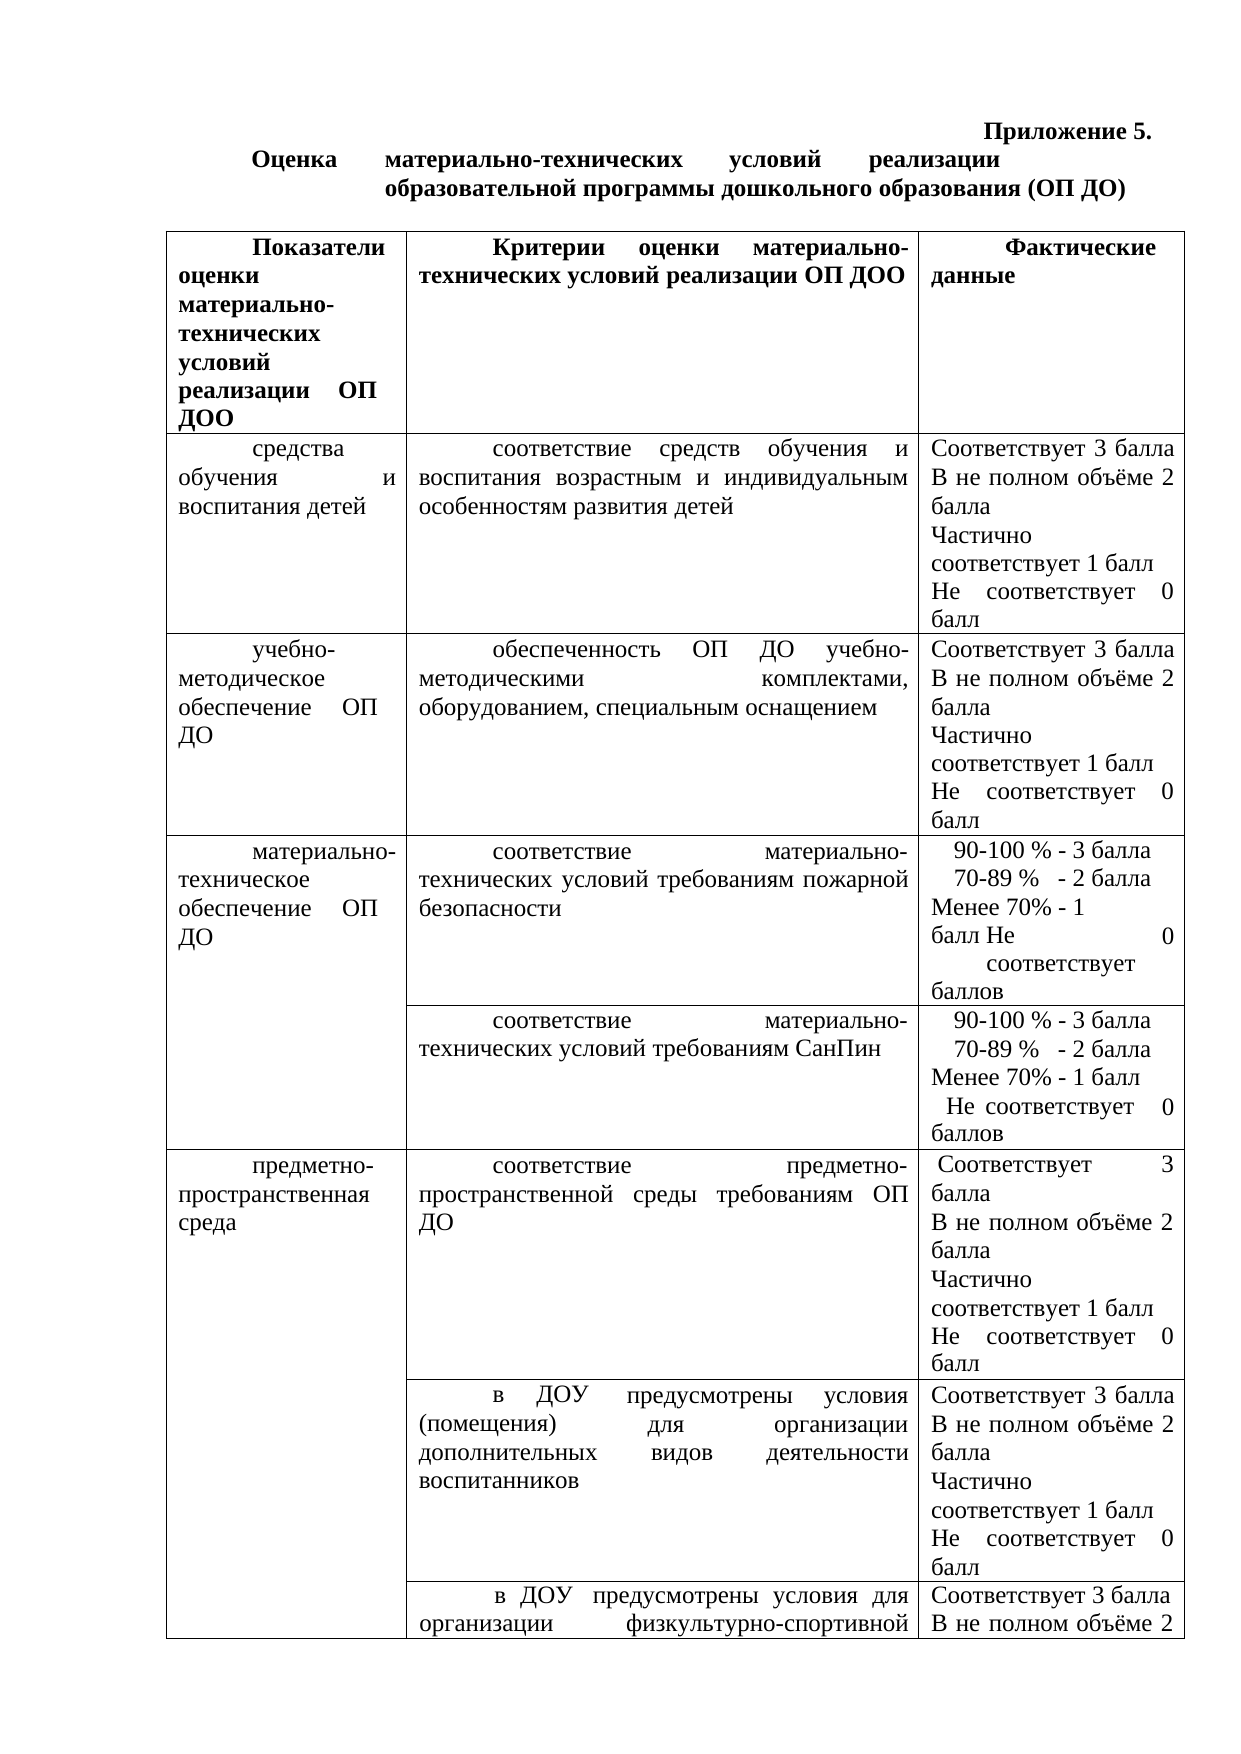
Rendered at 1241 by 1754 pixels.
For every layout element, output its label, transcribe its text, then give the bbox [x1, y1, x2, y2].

table_cell Соответствует 3 балла В не полном объёме 2 [919, 1582, 1184, 1638]
table_cell Соответствует 3 балла В не полном объёме 2 балла Частично соответствует 1 балл Не соответствует 0 балл [919, 634, 1184, 835]
table_cell 90-100 % - 3 балла 70-89 % - 2 балла Менее 70% - 1 балл Не соответствует баллов [919, 1006, 1156, 1149]
table_cell Соответствует 3 балла В не полном объёме 2 балла Частично соответствует 1 балл Не соответствует 0 балл [919, 434, 1184, 633]
table_header Показатели оценки материально- технических условий реализации ОП ДОО [167, 232, 406, 432]
table_cell соответствие предметно- пространственной среды требованиям ОП ДО [407, 1150, 918, 1379]
table_cell материально- техническое обеспечение ОП ДО [167, 836, 406, 1149]
text Приложение 5. [251, 116, 1198, 144]
table_cell 0 [1156, 1006, 1184, 1149]
table_cell Соответствует 3 балла В не полном объёме 2 балла Частично соответствует 1 балл Не соответствует 0 балл [919, 1150, 1184, 1379]
table_cell 90-100 % - 3 балла 70-89 % - 2 балла Менее 70% - 1 балл Не соответствует баллов [919, 836, 1156, 1005]
table_cell учебно- методическое обеспечение ОП ДО [167, 634, 406, 835]
table_cell соответствие материально- технических условий требованиям СанПин [407, 1006, 918, 1149]
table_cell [919, 1380, 1184, 1581]
table_cell соответствие материально- технических условий требованиям пожарной безопасности [407, 836, 918, 1005]
table_cell в ДОУ предусмотрены условия для организации физкультурно-спортивной [407, 1582, 918, 1638]
table_cell предметно- пространственная среда [167, 1150, 406, 1638]
table_cell соответствие средств обучения и воспитания возрастным и индивидуальным особенностям развития детей [407, 434, 918, 633]
table_cell обеспеченность ОП ДО учебно- методическими комплектами, оборудованием, специальным оснащением [407, 634, 918, 835]
table_cell предусмотрены условия для организации видов деятельности [612, 1380, 918, 1581]
table_cell в ДОУ (помещения) дополнительных воспитанников [407, 1380, 612, 1581]
table_cell средства обучения и воспитания детей [167, 434, 406, 633]
table_header Критерии оценки материально- технических условий реализации ОП ДОО [407, 232, 918, 432]
table_cell 0 [1156, 836, 1184, 1005]
text Оценка материально-технических условий реализации образовательной программы дошкольного образования (ОП ДО) [177, 145, 1152, 201]
table_header Фактические данные [919, 232, 1184, 432]
